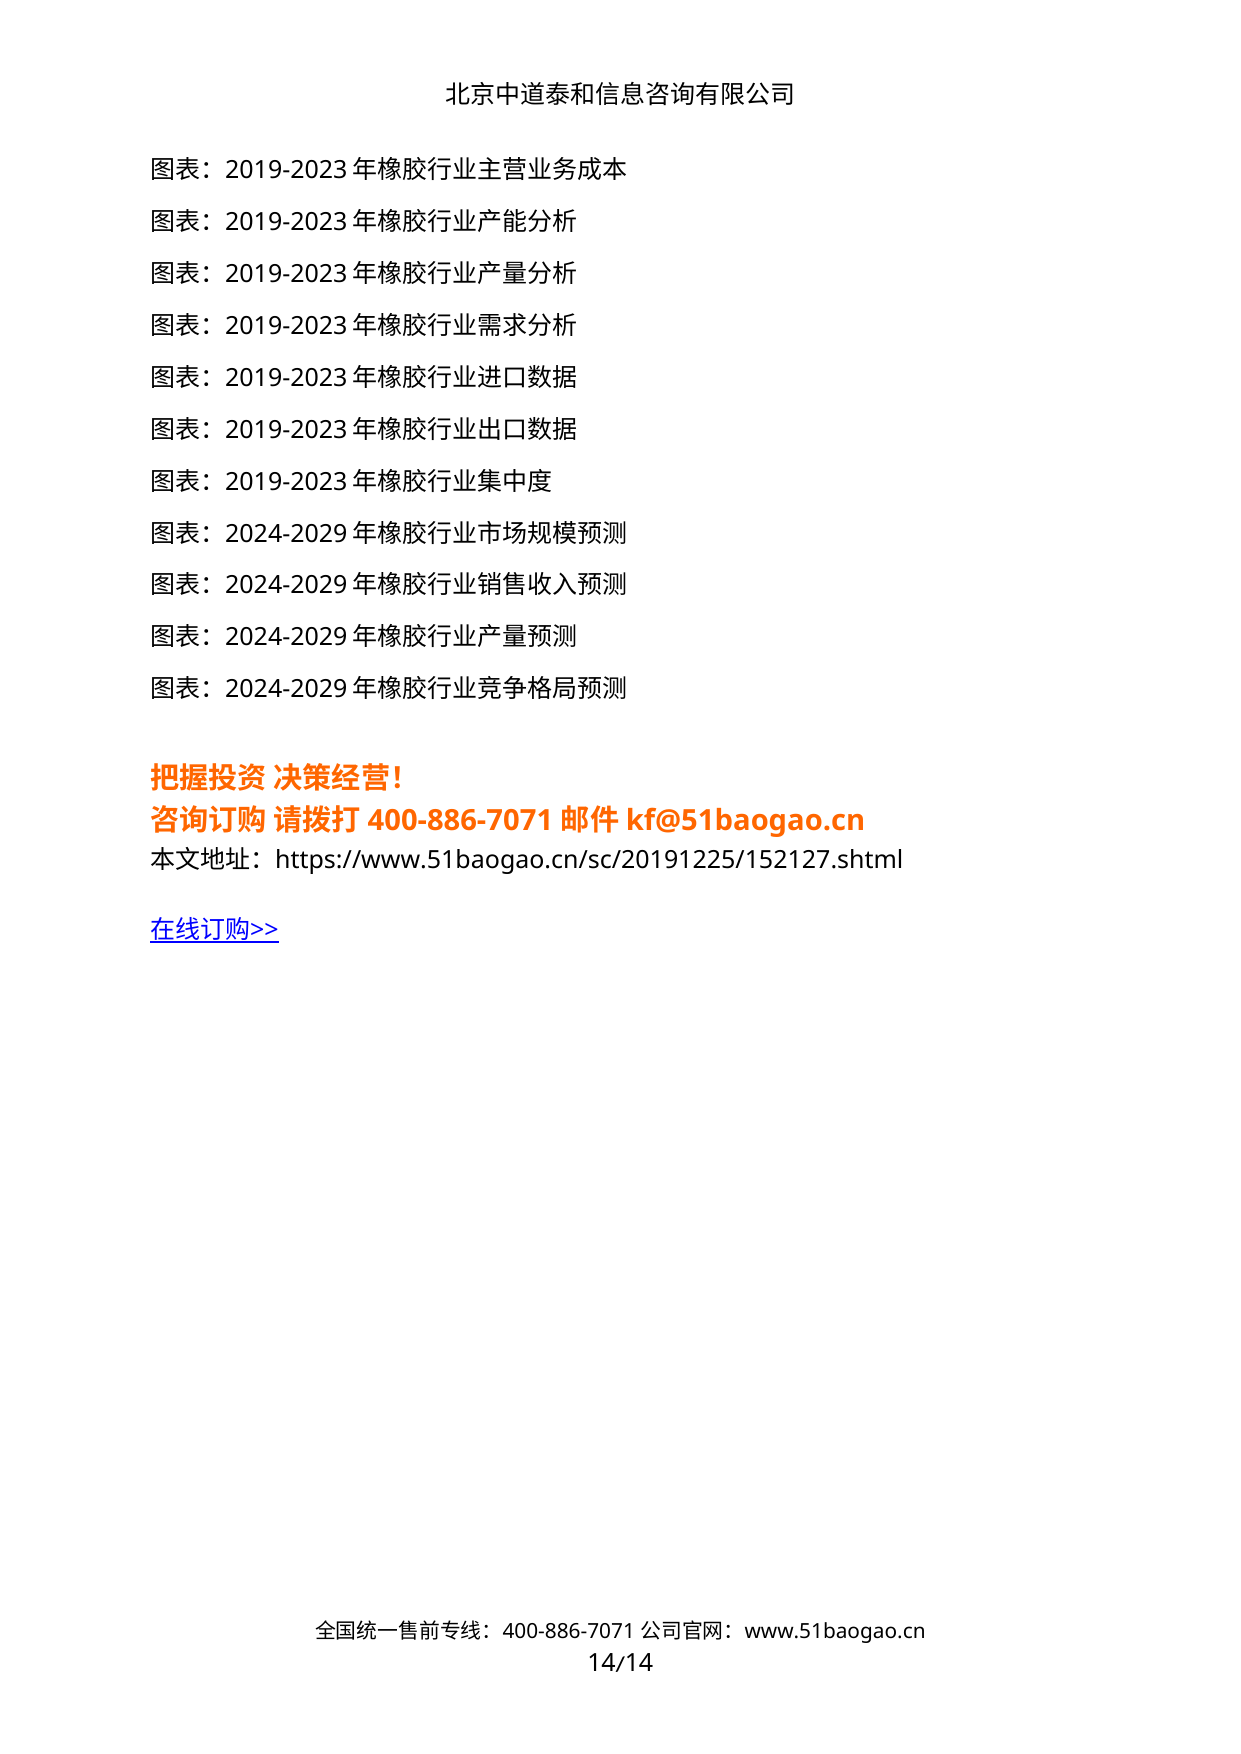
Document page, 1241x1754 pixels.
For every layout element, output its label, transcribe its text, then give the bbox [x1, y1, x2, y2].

text 图表：2024-2029年橡胶行业销售收入预测 [150, 565, 1090, 601]
text 图表：2019-2023年橡胶行业产能分析 [150, 202, 1090, 238]
text 图表：2019-2023年橡胶行业进口数据 [150, 357, 1090, 394]
text 图表：2019-2023年橡胶行业集中度 [150, 461, 1090, 497]
text 图表：2019-2023年橡胶行业需求分析 [150, 306, 1090, 342]
text 图表：2024-2029年橡胶行业产量预测 [150, 617, 1090, 653]
text 在线订购>> [150, 876, 1090, 946]
text 图表：2024-2029年橡胶行业市场规模预测 [150, 513, 1090, 549]
text 把握投资 决策经营！咨询订购 请拨打 400-886-7071 邮件 kf@51baogao.cn本文地址：https://www.51baogao.cn/sc/20191225/152127.shtml [150, 721, 1090, 876]
text 图表：2019-2023年橡胶行业主营业务成本 [150, 150, 1090, 186]
text 图表：2024-2029年橡胶行业竞争格局预测 [150, 669, 1090, 705]
text 图表：2019-2023年橡胶行业产量分析 [150, 254, 1090, 290]
text 图表：2019-2023年橡胶行业出口数据 [150, 409, 1090, 446]
